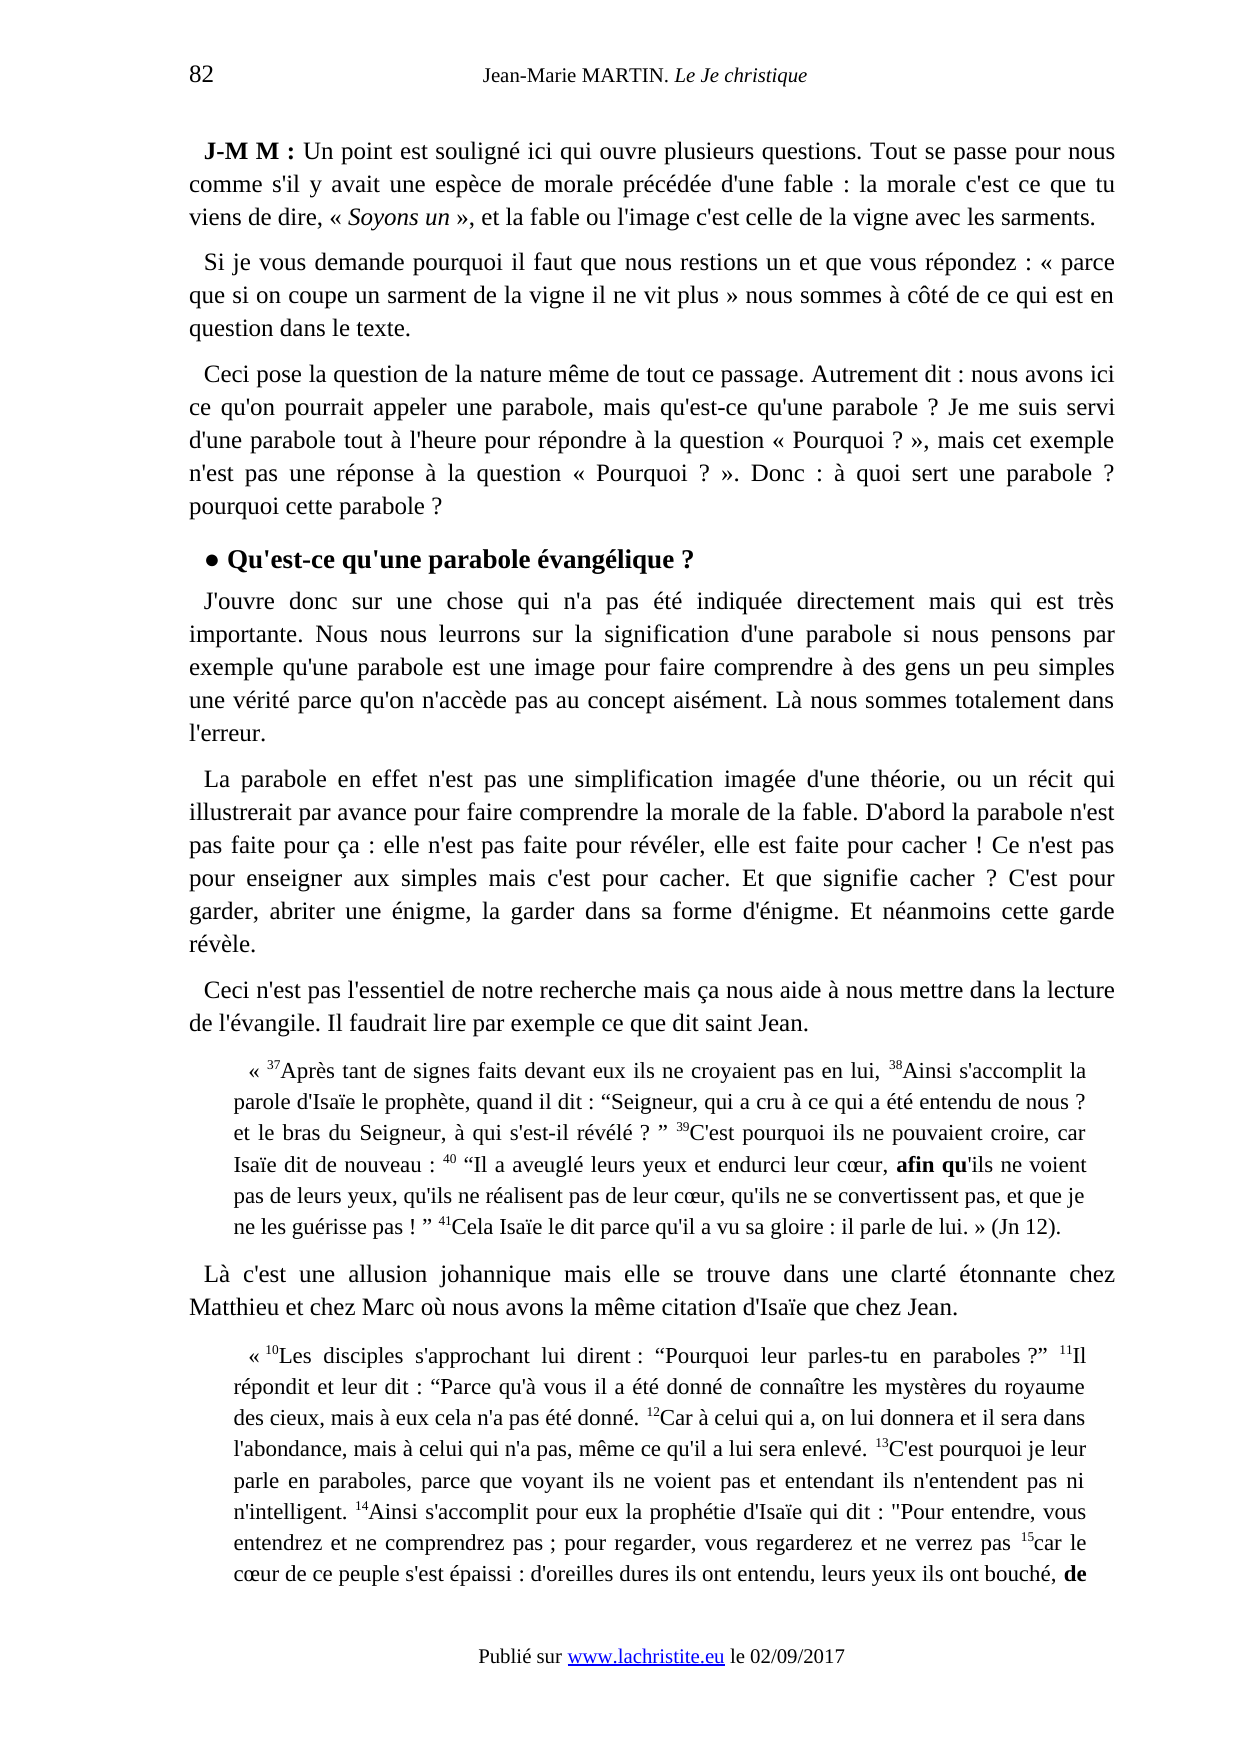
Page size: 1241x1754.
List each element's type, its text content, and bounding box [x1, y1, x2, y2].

text Là c'est une allusion johannique mais elle se trouve dans une clarté étonnante chez Matthieu et chez Marc où nous avons la même citation d'Isaïe que chez Jean. [189, 1259, 1116, 1321]
text Si je vous demande pourquoi il faut que nous restions un et que vous répondez : « parce que si on coupe un sarment de la vigne il ne vit plus » nous sommes à côté de ce qui est en question dans le texte. [189, 247, 1116, 342]
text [233, 1338, 1087, 1588]
text Ceci pose la question de la nature même de tout ce passage. Autrement dit : nous avons ici ce qu'on pourrait appeler une parabole, mais qu'est-ce qu'une parabole ? Je me suis servi d'une parabole tout à l'heure pour répondre à la question « Pourquoi ? », mais cet exemple n'est pas une réponse à la question « Pourquoi ? ». Donc : à quoi sert une parabole ? pourquoi cette parabole ? [189, 359, 1116, 520]
subtitle ● Qu'est-ce qu'une parabole évangélique ? [189, 543, 1116, 574]
text J-M M : Un point est souligné ici qui ouvre plusieurs questions. Tout se passe pour nous comme s'il y avait une espèce de morale précédée d'une fable : la morale c'est ce que tu viens de dire, « Soyons un », et la fable ou l'image c'est celle de la vigne avec les sarments. [189, 136, 1116, 231]
text « 37Après tant de signes faits devant eux ils ne croyaient pas en lui, 38Ainsi s'accomplit la parole d'Isaïe le prophète, quand il dit : “Seigneur, qui a cru à ce qui a été entendu de nous ? et le bras du Seigneur, à qui s'est-il révélé ? ” 39C'est pourquoi ils ne pouvaient croire, car Isaïe dit de nouveau : 40 “Il a aveuglé leurs yeux et endurci leur cœur, afin qu'ils ne voient pas de leurs yeux, qu'ils ne réalisent pas de leur cœur, qu'ils ne se convertissent pas, et que je ne les guérisse pas ! ” 41Cela Isaïe le dit parce qu'il a vu sa gloire : il parle de lui. » (Jn 12). [233, 1053, 1087, 1241]
text Ceci n'est pas l'essentiel de notre recherche mais ça nous aide à nous mettre dans la lecture de l'évangile. Il faudrait lire par exemple ce que dit saint Jean. [189, 975, 1116, 1036]
text La parabole en effet n'est pas une simplification imagée d'une théorie, ou un récit qui illustrerait par avance pour faire comprendre la morale de la fable. D'abord la parabole n'est pas faite pour ça : elle n'est pas faite pour révéler, elle est faite pour cacher ! Ce n'est pas pour enseigner aux simples mais c'est pour cacher. Et que signifie cacher ? C'est pour garder, abriter une énigme, la garder dans sa forme d'énigme. Et néanmoins cette garde révèle. [189, 764, 1116, 958]
text J'ouvre donc sur une chose qui n'a pas été indiquée directement mais qui est très importante. Nous nous leurrons sur la signification d'une parabole si nous pensons par exemple qu'une parabole est une image pour faire comprendre à des gens un peu simples une vérité parce qu'on n'accède pas au concept aisément. Là nous sommes totalement dans l'erreur. [189, 586, 1116, 747]
